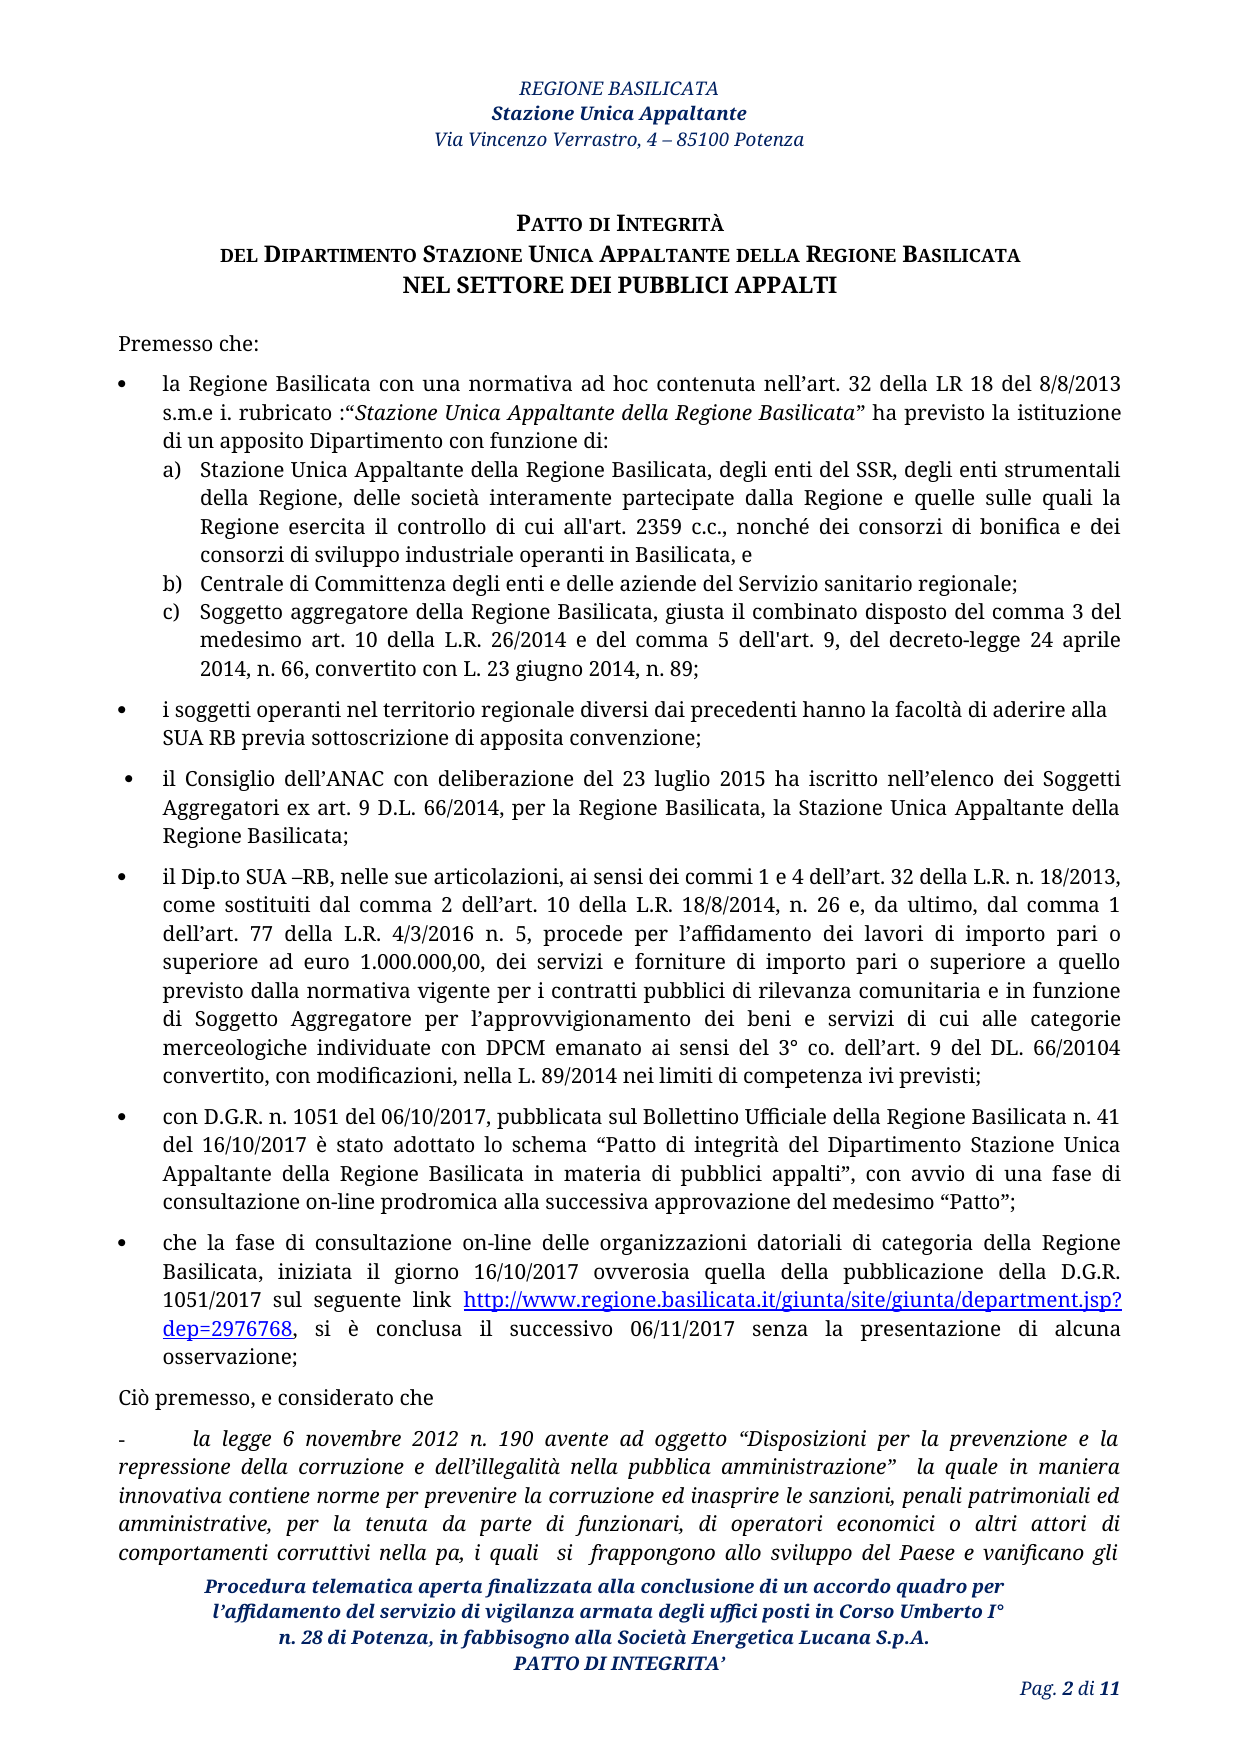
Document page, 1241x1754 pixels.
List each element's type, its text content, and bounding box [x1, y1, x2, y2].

text Premesso che: [118, 329, 1122, 357]
text NEL SETTORE DEI PUBBLICI APPALTI [118, 269, 1122, 301]
list con D.G.R. n. 1051 del 06/10/2017, pubblicata sul Bollettino Ufficiale della Regione Basilicata n. 41 del 16/10/2017 è stato adottato lo schema “Patto di integrità del Dipartimento Stazione Unica Appaltante della Regione Basilicata in materia di pubblici appalti”, con avvio di una fase di consultazione on-line prodromica alla successiva approvazione del medesimo “Patto”; [118, 1102, 1122, 1216]
list il Dip.to SUA –RB, nelle sue articolazioni, ai sensi dei commi 1 e 4 dell’art. 32 della L.R. n. 18/2013, come sostituiti dal comma 2 dell’art. 10 della L.R. 18/8/2014, n. 26 e, da ultimo, dal comma 1 dell’art. 77 della L.R. 4/3/2016 n. 5, procede per l’affidamento dei lavori di importo pari o superiore ad euro 1.000.000,00, dei servizi e forniture di importo pari o superiore a quello previsto dalla normativa vigente per i contratti pubblici di rilevanza comunitaria e in funzione di Soggetto Aggregatore per l’approvvigionamento dei beni e servizi di cui alle categorie merceologiche individuate con DPCM emanato ai sensi del 3° co. dell’art. 9 del DL. 66/20104 convertito, con modificazioni, nella L. 89/2014 nei limiti di competenza ivi previsti; [118, 862, 1122, 1089]
list che la fase di consultazione on-line delle organizzazioni datoriali di categoria della Regione Basilicata, iniziata il giorno 16/10/2017 ovverosia quella della pubblicazione della D.G.R. 1051/2017 sul seguente link http://www.regione.basilicata.it/giunta/site/giunta/department.jsp?dep=2976768, si è conclusa il successivo 06/11/2017 senza la presentazione di alcuna osservazione; [118, 1228, 1122, 1371]
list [118, 1424, 1122, 1566]
list il Consiglio dell’ANAC con deliberazione del 23 luglio 2015 ha iscritto nell’elenco dei Soggetti Aggregatori ex art. 9 D.L. 66/2014, per la Regione Basilicata, la Stazione Unica Appaltante della Regione Basilicata; [125, 764, 1122, 849]
list Centrale di Committenza degli enti e delle aziende del Servizio sanitario regionale; [162, 569, 1122, 597]
text Patto di Integrità [118, 207, 1122, 238]
text del Dipartimento Stazione Unica Appaltante della Regione Basilicata [118, 238, 1122, 269]
list Stazione Unica Appaltante della Regione Basilicata, degli enti del SSR, degli enti strumentali della Regione, delle società interamente partecipate dalla Regione e quelle sulle quali la Regione esercita il controllo di cui all'art. 2359 c.c., nonché dei consorzi di bonifica e dei consorzi di sviluppo industriale operanti in Basilicata, e [162, 455, 1122, 569]
list la Regione Basilicata con una normativa ad hoc contenuta nell’art. 32 della LR 18 del 8/8/2013 s.m.e i. rubricato :“Stazione Unica Appaltante della Regione Basilicata” ha previsto la istituzione di un apposito Dipartimento con funzione di: [118, 369, 1122, 455]
text Ciò premesso, e considerato che [118, 1383, 1122, 1411]
list Soggetto aggregatore della Regione Basilicata, giusta il combinato disposto del comma 3 del medesimo art. 10 della L.R. 26/2014 e del comma 5 dell'art. 9, del decreto-legge 24 aprile 2014, n. 66, convertito con L. 23 giugno 2014, n. 89; [162, 597, 1122, 682]
list i soggetti operanti nel territorio regionale diversi dai precedenti hanno la facoltà di aderire alla SUA RB previa sottoscrizione di apposita convenzione; [118, 695, 1122, 752]
